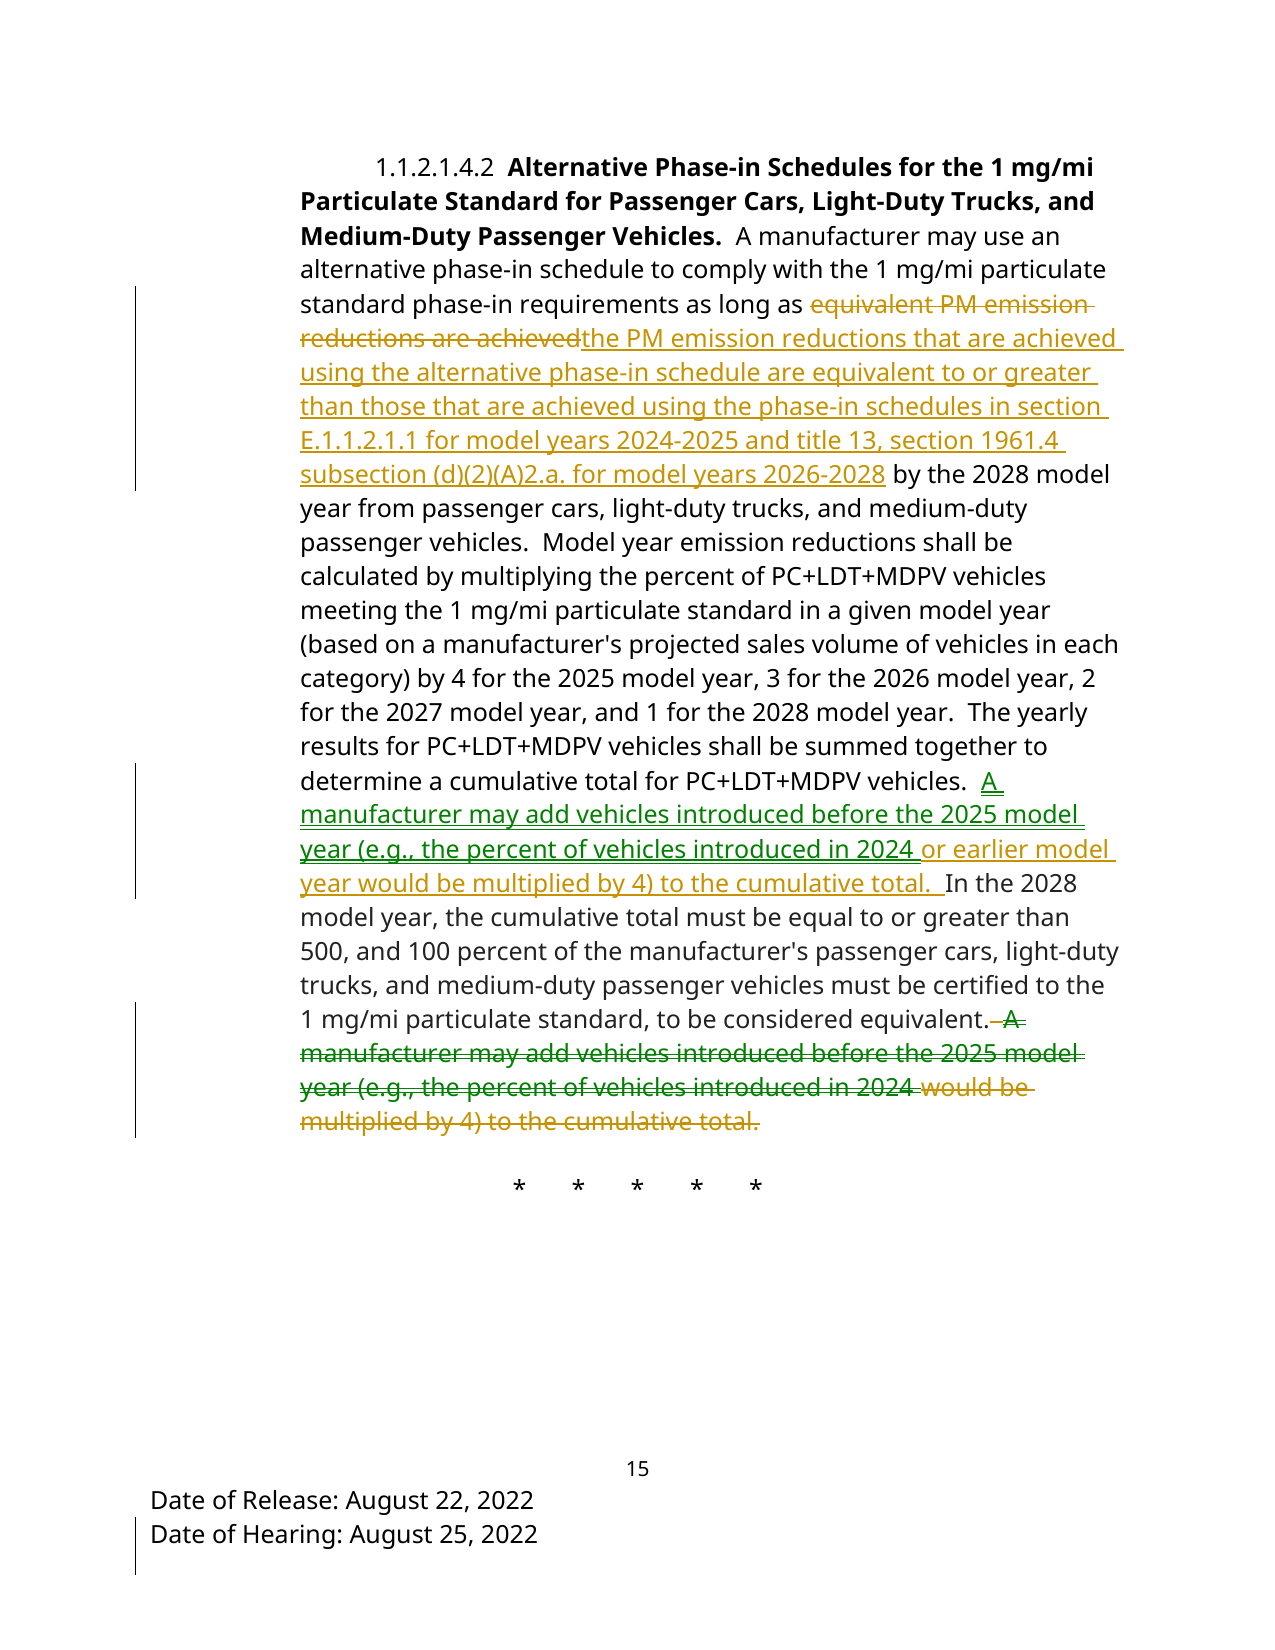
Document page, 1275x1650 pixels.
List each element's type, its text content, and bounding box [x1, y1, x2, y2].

text 1.1.2.1.4.2 Alternative Phase-in Schedules for the 1 mg/mi Particulate Standard for Passenger Cars, Light-Duty Trucks, and Medium-Duty Passenger Vehicles. A manufacturer may use an alternative phase-in schedule to comply with the 1 mg/mi particulate standard phase-in requirements as long as by the 2028 model year from passenger cars, light-duty trucks, and medium-duty passenger vehicles. Model year emission reductions shall be calculated by multiplying the percent of PC+LDT+MDPV vehicles meeting the 1 mg/mi particulate standard in a given model year (based on a manufacturer's projected sales volume of vehicles in each category) by 4 for the 2025 model year, 3 for the 2026 model year, 2 for the 2027 model year, and 1 for the 2028 model year. The yearly results for PC+LDT+MDPV vehicles shall be summed together to determine a cumulative total for PC+LDT+MDPV vehicles. In the 2028 model year, the cumulative total must be equal to or greater than 500, and 100 percent of the manufacturer's passenger cars, light-duty trucks, and medium-duty passenger vehicles must be certified to the 1 mg/mi particulate standard, to be considered equivalent. [300, 150, 1125, 1138]
text * * * * * [150, 1172, 1125, 1206]
